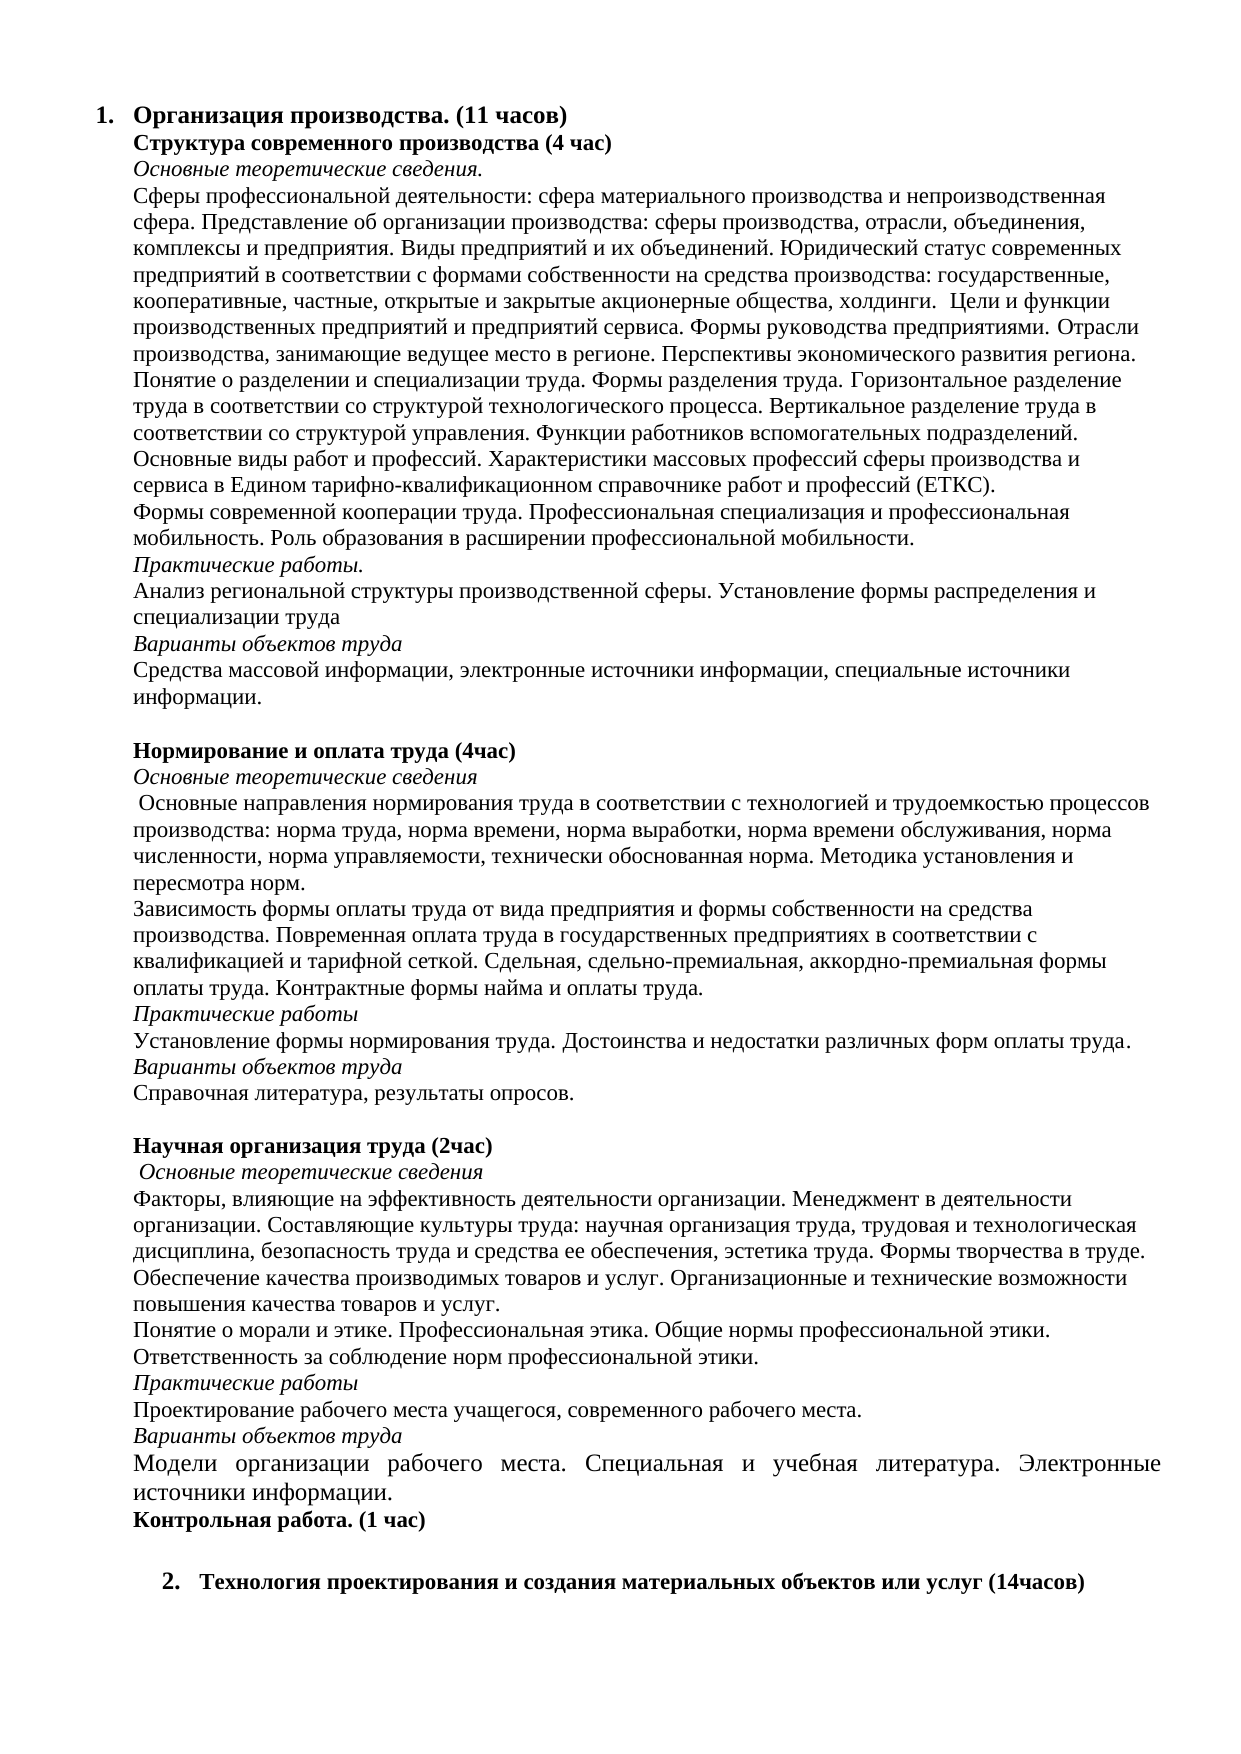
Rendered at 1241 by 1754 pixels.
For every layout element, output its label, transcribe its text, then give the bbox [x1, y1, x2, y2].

text Основные направления нормирования труда в соответствии с технологией и трудоемкостью процессов производства: норма труда, норма времени, норма выработки, норма времени обслуживания, норма численности, норма управляемости, технически обоснованная норма. Методика установления и пересмотра норм. [133, 789, 1152, 895]
text Понятие о разделении и специализации труда. Формы разделения труда. Горизонтальное разделение труда в соответствии со структурой технологического процесса. Вертикальное разделение труда в соответствии со структурой управления. Функции работников вспомогательных подразделений. Основные виды работ и профессий. Характеристики массовых профессий сферы производства и сервиса в Едином тарифно-квалификационном справочнике работ и профессий (ЕТКС). [133, 366, 1152, 498]
text Варианты объектов труда [133, 630, 1152, 656]
text Варианты объектов труда [133, 1053, 1152, 1079]
text Факторы, влияющие на эффективность деятельности организации. Менеджмент в деятельности организации. Составляющие культуры труда: научная организация труда, трудовая и технологическая дисциплина, безопасность труда и средства ее обеспечения, эстетика труда. Формы творчества в труде. Обеспечение качества производимых товаров и услуг. Организационные и технические возможности повышения качества товаров и услуг. [133, 1185, 1152, 1317]
text Установление формы нормирования труда. Достоинства и недостатки различных форм оплаты труда. [133, 1027, 1152, 1053]
text Практические работы. [133, 551, 1152, 577]
text Контрольная работа. (1 час) [133, 1506, 1152, 1532]
text Практические работы [133, 1369, 1152, 1396]
text Зависимость формы оплаты труда от вида предприятия и формы собственности на средства производства. Повременная оплата труда в государственных предприятиях в соответствии с квалификацией и тарифной сеткой. Сдельная, сдельно-премиальная, аккордно-премиальная формы оплаты труда. Контрактные формы найма и оплаты труда. [133, 895, 1152, 1000]
text Структура современного производства (4 час) [133, 129, 1152, 155]
text Справочная литература, результаты опросов. [133, 1079, 1152, 1106]
list Организация производства. (11 часов) [95, 100, 1152, 129]
text Основные теоретические сведения [133, 1158, 1152, 1185]
text Основные теоретические сведения [133, 763, 1152, 789]
text Варианты объектов труда [133, 1422, 1152, 1448]
text Средства массовой информации, электронные источники информации, специальные источники информации. [133, 656, 1152, 710]
text Нормирование и оплата труда (4час) [133, 737, 1152, 763]
text Анализ региональной структуры производственной сферы. Установление формы распределения и специализации труда [133, 577, 1152, 630]
text Основные теоретические сведения. [133, 155, 1152, 182]
text Формы современной кооперации труда. Профессиональная специализация и профессиональная мобильность. Роль образования в расширении профессиональной мобильности. [133, 498, 1152, 551]
text Научная организация труда (2час) [133, 1132, 1152, 1158]
list Технология проектирования и создания материальных объектов или услуг (14часов) [95, 1566, 1152, 1594]
text Модели организации рабочего места. Специальная и учебная литература. Электронные источники информации. [133, 1448, 1162, 1506]
text Сферы профессиональной деятельности: сфера материального производства и непроизводственная сфера. Представление об организации производства: сферы производства, отрасли, объединения, комплексы и предприятия. Виды предприятий и их объединений. Юридический статус современных предприятий в соответствии с формами собственности на средства производства: государственные, кооперативные, частные, открытые и закрытые акционерные общества, холдинги. Цели и функции производственных предприятий и предприятий сервиса. Формы руководства предприятиями. Отрасли производства, занимающие ведущее место в регионе. Перспективы экономического развития региона. [133, 182, 1152, 366]
text Проектирование рабочего места учащегося, современного рабочего места. [133, 1396, 1152, 1422]
text Практические работы [133, 1000, 1152, 1027]
text Понятие о морали и этике. Профессиональная этика. Общие нормы профессиональной этики. Ответственность за соблюдение норм профессиональной этики. [133, 1317, 1152, 1369]
